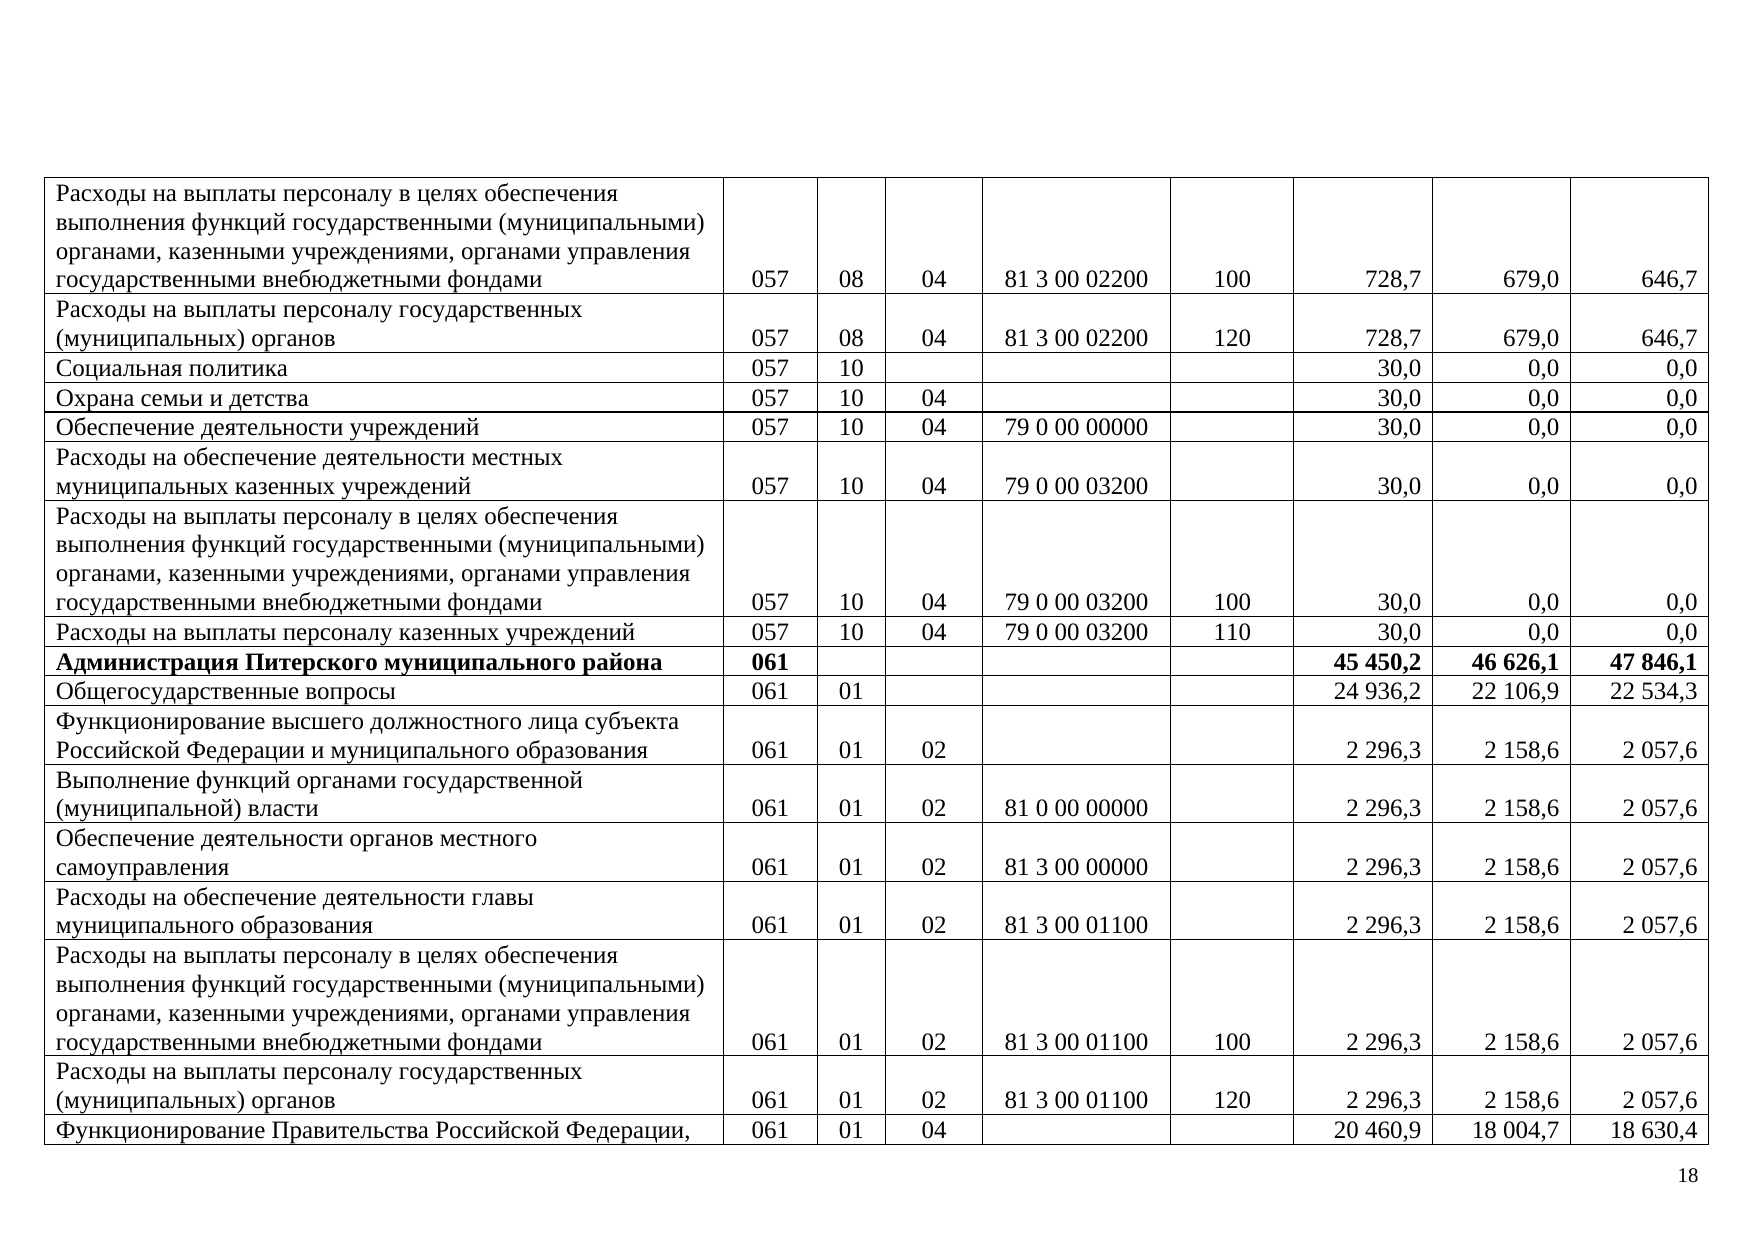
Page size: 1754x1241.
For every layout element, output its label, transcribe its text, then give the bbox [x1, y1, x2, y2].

table_cell [1171, 882, 1293, 939]
table_cell 45 450,2 [1294, 647, 1432, 675]
table_cell Функционирование высшего должностного лица субъекта Российской Федерации и муниципального образования [45, 706, 723, 764]
table_cell 057 [724, 442, 817, 500]
table_cell 2 296,3 [1294, 940, 1432, 1055]
table_cell 2 158,6 [1433, 1056, 1570, 1114]
table_cell 0,0 [1571, 442, 1708, 500]
table_cell [1171, 706, 1293, 764]
table_cell Расходы на обеспечение деятельности местных муниципальных казенных учреждений [45, 442, 723, 500]
table_cell 2 296,3 [1294, 882, 1432, 939]
table_cell 81 3 00 02200 [983, 178, 1170, 293]
table_cell 02 [886, 823, 982, 881]
table_cell [1171, 676, 1293, 705]
table_cell Обеспечение деятельности органов местного самоуправления [45, 823, 723, 881]
table_cell 120 [1171, 1056, 1293, 1114]
table_cell [1171, 647, 1293, 675]
table_cell 01 [818, 676, 885, 705]
table_cell [983, 647, 1170, 675]
table_cell 24 936,2 [1294, 676, 1432, 705]
table_cell [1171, 823, 1293, 881]
table_cell 2 057,6 [1571, 882, 1708, 939]
table_cell 728,7 [1294, 178, 1432, 293]
table_cell 04 [886, 442, 982, 500]
table_cell 18 004,7 [1433, 1115, 1570, 1144]
table_cell 04 [886, 294, 982, 352]
table_cell [983, 383, 1170, 411]
table_cell 22 106,9 [1433, 676, 1570, 705]
table_cell 679,0 [1433, 294, 1570, 352]
table_cell [1171, 413, 1293, 441]
table_cell 08 [818, 294, 885, 352]
table_cell Выполнение функций органами государственной (муниципальной) власти [45, 765, 723, 822]
table_cell 01 [818, 765, 885, 822]
table_cell 79 0 00 03200 [983, 442, 1170, 500]
table_cell 02 [886, 765, 982, 822]
table_cell 01 [818, 823, 885, 881]
table_cell 10 [818, 383, 885, 411]
table_cell 0,0 [1571, 383, 1708, 411]
table_cell 0,0 [1433, 413, 1570, 441]
table_cell 061 [724, 1056, 817, 1114]
table_cell 0,0 [1571, 413, 1708, 441]
table_cell Общегосударственные вопросы [45, 676, 723, 705]
table_cell 20 460,9 [1294, 1115, 1432, 1144]
table_cell 057 [724, 383, 817, 411]
table_cell 81 3 00 01100 [983, 882, 1170, 939]
table_cell 30,0 [1294, 442, 1432, 500]
table_cell 2 296,3 [1294, 823, 1432, 881]
table_cell 061 [724, 676, 817, 705]
table_cell 2 057,6 [1571, 940, 1708, 1055]
table_cell 30,0 [1294, 501, 1432, 616]
table_cell 2 057,6 [1571, 706, 1708, 764]
table_cell 0,0 [1433, 383, 1570, 411]
table_cell 81 3 00 01100 [983, 1056, 1170, 1114]
table_cell 061 [724, 940, 817, 1055]
table_cell 10 [818, 353, 885, 382]
table_cell Расходы на выплаты персоналу в целях обеспечения выполнения функций государственными (муниципальными) органами, казенными учреждениями, органами управления государственными внебюджетными фондами [45, 940, 723, 1055]
table_cell Охрана семьи и детства [45, 383, 723, 411]
table_cell 057 [724, 413, 817, 441]
table_cell 100 [1171, 940, 1293, 1055]
table_cell 30,0 [1294, 353, 1432, 382]
table_cell [983, 706, 1170, 764]
table_cell 061 [724, 647, 817, 675]
table_cell 057 [724, 501, 817, 616]
table_cell 02 [886, 1056, 982, 1114]
table_cell 061 [724, 765, 817, 822]
table_cell 2 158,6 [1433, 706, 1570, 764]
table_cell [1171, 442, 1293, 500]
table_cell 04 [886, 501, 982, 616]
table_cell 10 [818, 413, 885, 441]
table_cell [886, 647, 982, 675]
table_cell 01 [818, 882, 885, 939]
table_cell 79 0 00 00000 [983, 413, 1170, 441]
table_cell 04 [886, 383, 982, 411]
table_cell [1171, 765, 1293, 822]
table_cell 79 0 00 03200 [983, 617, 1170, 646]
table_cell Расходы на выплаты персоналу государственных (муниципальных) органов [45, 1056, 723, 1114]
table_cell 01 [818, 706, 885, 764]
table_cell 81 0 00 00000 [983, 765, 1170, 822]
table_cell 30,0 [1294, 413, 1432, 441]
table_cell Расходы на выплаты персоналу казенных учреждений [45, 617, 723, 646]
table_cell 057 [724, 617, 817, 646]
table_cell Расходы на выплаты персоналу в целях обеспечения выполнения функций государственными (муниципальными) органами, казенными учреждениями, органами управления государственными внебюджетными фондами [45, 178, 723, 293]
table_cell [983, 353, 1170, 382]
table_cell 679,0 [1433, 178, 1570, 293]
table_cell 0,0 [1571, 617, 1708, 646]
table_cell 061 [724, 706, 817, 764]
table_cell 04 [886, 617, 982, 646]
table_cell 81 3 00 01100 [983, 940, 1170, 1055]
table_cell 04 [886, 178, 982, 293]
table_cell 18 630,4 [1571, 1115, 1708, 1144]
table_cell 110 [1171, 617, 1293, 646]
table_cell 057 [724, 178, 817, 293]
table_cell 2 057,6 [1571, 823, 1708, 881]
table_cell 02 [886, 706, 982, 764]
table_cell 061 [724, 882, 817, 939]
table_cell [983, 1115, 1170, 1144]
table_cell 46 626,1 [1433, 647, 1570, 675]
table_cell 728,7 [1294, 294, 1432, 352]
table_cell Расходы на выплаты персоналу в целях обеспечения выполнения функций государственными (муниципальными) органами, казенными учреждениями, органами управления государственными внебюджетными фондами [45, 501, 723, 616]
table_cell 04 [886, 413, 982, 441]
table_cell 2 158,6 [1433, 940, 1570, 1055]
table_cell 0,0 [1571, 501, 1708, 616]
table_cell 120 [1171, 294, 1293, 352]
table_cell 81 3 00 02200 [983, 294, 1170, 352]
table_cell Расходы на обеспечение деятельности главы муниципального образования [45, 882, 723, 939]
table_cell [818, 647, 885, 675]
table_cell 2 158,6 [1433, 823, 1570, 881]
table_cell 02 [886, 882, 982, 939]
table_cell Социальная политика [45, 353, 723, 382]
table_cell 04 [886, 1115, 982, 1144]
table_cell [1171, 383, 1293, 411]
table_cell [1171, 1115, 1293, 1144]
table_cell 646,7 [1571, 178, 1708, 293]
table_cell [886, 353, 982, 382]
table_cell 30,0 [1294, 383, 1432, 411]
table_cell [1171, 353, 1293, 382]
table_cell 2 057,6 [1571, 1056, 1708, 1114]
table_cell 01 [818, 1056, 885, 1114]
table_cell 0,0 [1571, 353, 1708, 382]
table_cell Администрация Питерского муниципального района [45, 647, 723, 675]
table_cell 057 [724, 353, 817, 382]
table_cell 2 296,3 [1294, 706, 1432, 764]
table_cell 057 [724, 294, 817, 352]
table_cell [45, 1115, 723, 1144]
table_cell 100 [1171, 501, 1293, 616]
table_cell 01 [818, 940, 885, 1055]
table_cell 10 [818, 442, 885, 500]
table_cell 0,0 [1433, 442, 1570, 500]
table_cell 0,0 [1433, 353, 1570, 382]
table_cell 79 0 00 03200 [983, 501, 1170, 616]
table_cell Расходы на выплаты персоналу государственных (муниципальных) органов [45, 294, 723, 352]
table_cell [886, 676, 982, 705]
table_cell 10 [818, 501, 885, 616]
table_cell Обеспечение деятельности учреждений [45, 413, 723, 441]
table_cell 2 296,3 [1294, 765, 1432, 822]
table_cell 100 [1171, 178, 1293, 293]
table_cell 2 057,6 [1571, 765, 1708, 822]
table_cell 0,0 [1433, 617, 1570, 646]
table_cell 01 [818, 1115, 885, 1144]
table_cell 81 3 00 00000 [983, 823, 1170, 881]
table_cell [983, 676, 1170, 705]
table_cell 2 158,6 [1433, 765, 1570, 822]
table_cell 061 [724, 1115, 817, 1144]
table_cell 47 846,1 [1571, 647, 1708, 675]
table_cell 02 [886, 940, 982, 1055]
table_cell 0,0 [1433, 501, 1570, 616]
table_cell 22 534,3 [1571, 676, 1708, 705]
table_cell 2 158,6 [1433, 882, 1570, 939]
table_cell 08 [818, 178, 885, 293]
table_cell 061 [724, 823, 817, 881]
table_cell 646,7 [1571, 294, 1708, 352]
table_cell 2 296,3 [1294, 1056, 1432, 1114]
table_cell 30,0 [1294, 617, 1432, 646]
table_cell 10 [818, 617, 885, 646]
